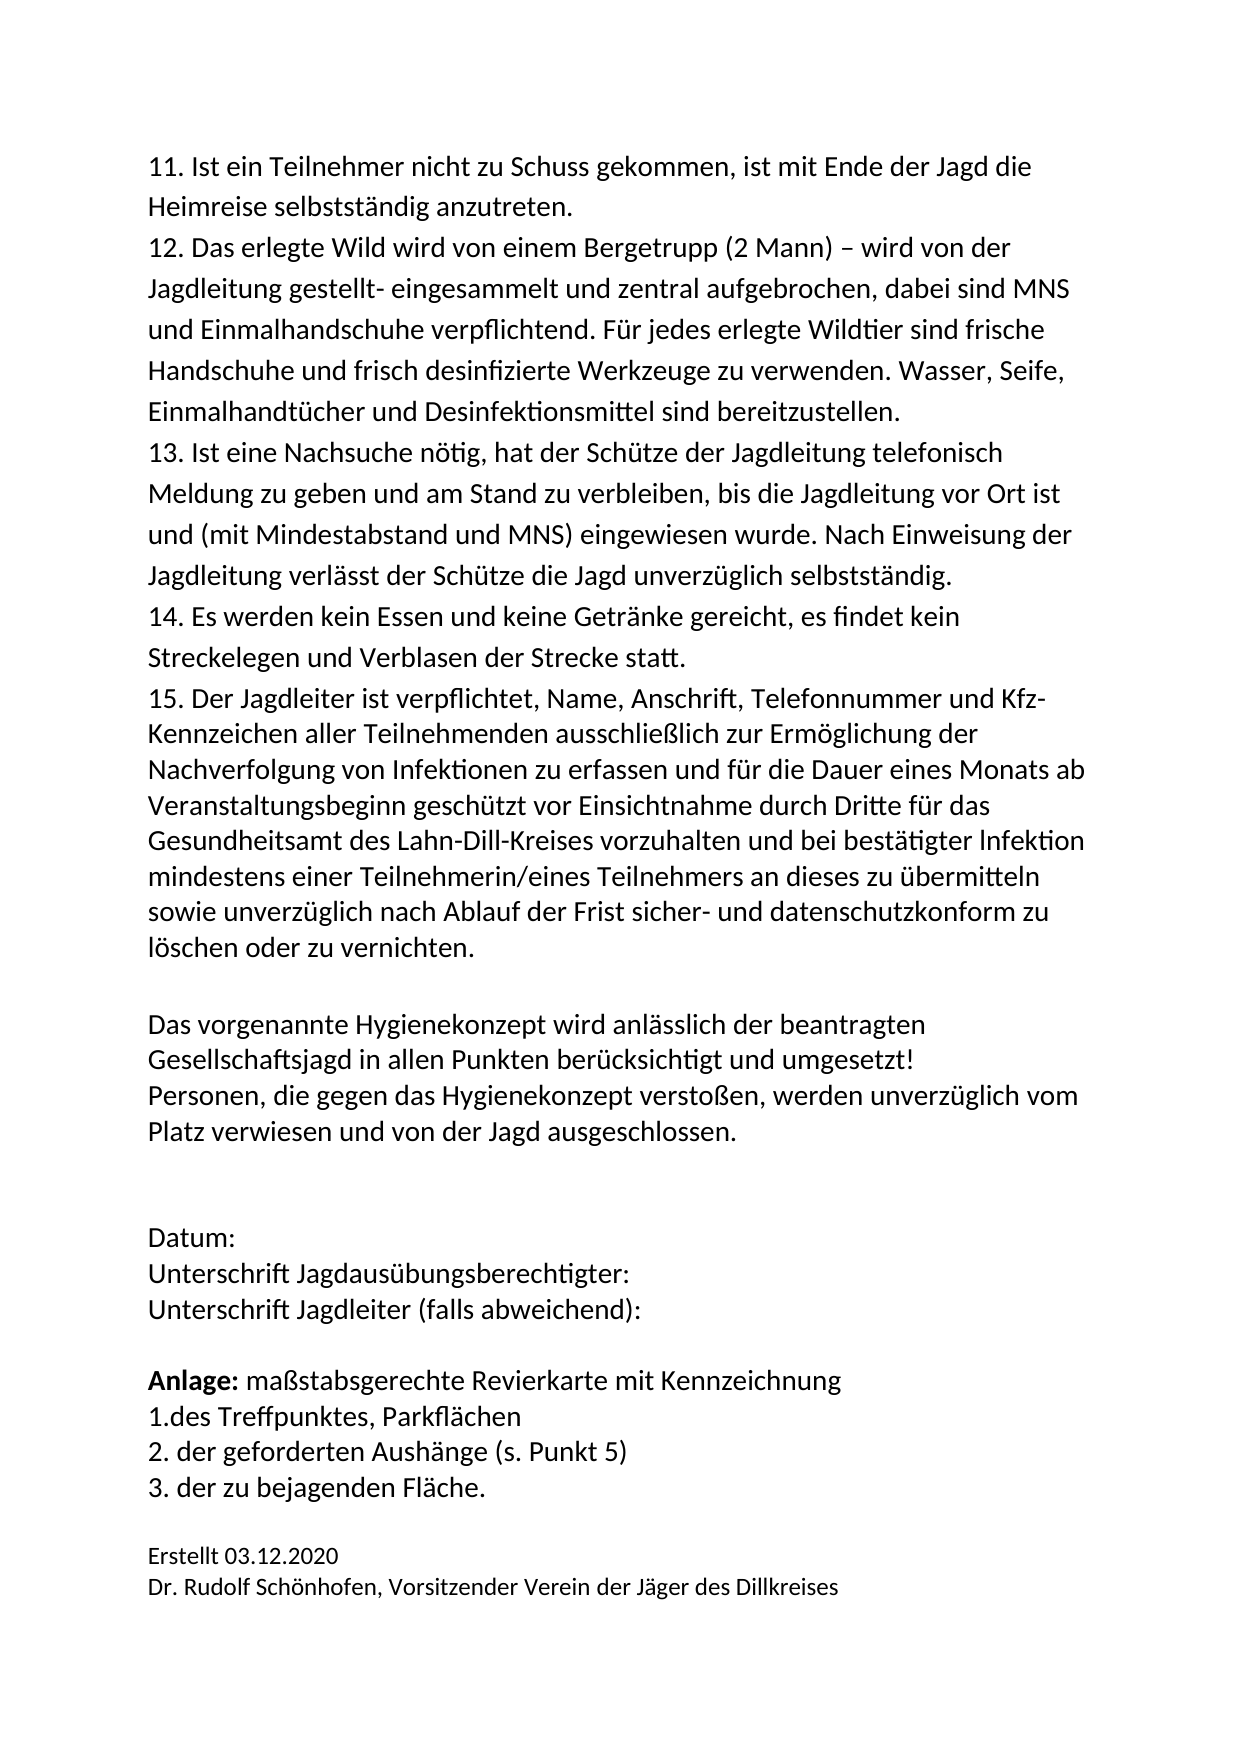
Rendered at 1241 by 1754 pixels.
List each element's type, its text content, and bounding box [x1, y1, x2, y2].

text Personen, die gegen das Hygienekonzept verstoßen, werden unverzüglich vom Platz verwiesen und von der Jagd ausgeschlossen. [148, 1077, 1093, 1148]
text Unterschrift Jagdleiter (falls abweichend): [148, 1291, 1093, 1326]
text 1.des Treffpunktes, Parkflächen [148, 1398, 1093, 1433]
text Anlage: maßstabsgerechte Revierkarte mit Kennzeichnung [148, 1362, 1093, 1398]
text 12. Das erlegte Wild wird von einem Bergetrupp (2 Mann) – wird von der Jagdleitung gestellt- eingesammelt und zentral aufgebrochen, dabei sind MNS und Einmalhandschuhe verpflichtend. Für jedes erlegte Wildtier sind frische Handschuhe und frisch desinfizierte Werkzeuge zu verwenden. Wasser, Seife, Einmalhandtücher und Desinfektionsmittel sind bereitzustellen. [148, 229, 1093, 429]
text Dr. Rudolf Schönhofen, Vorsitzender Verein der Jäger des Dillkreises [148, 1571, 1093, 1601]
text Datum: [148, 1219, 1093, 1255]
text 2. der geforderten Aushänge (s. Punkt 5) [148, 1433, 1093, 1469]
text 3. der zu bejagenden Fläche. [148, 1469, 1093, 1504]
text 15. Der Jagdleiter ist verpflichtet, Name, Anschrift, Telefonnummer und Kfz-Kennzeichen aller Teilnehmenden ausschließlich zur Ermöglichung der Nachverfolgung von Infektionen zu erfassen und für die Dauer eines Monats ab Veranstaltungsbeginn geschützt vor Einsichtnahme durch Dritte für das Gesundheitsamt des Lahn-Dill-Kreises vorzuhalten und bei bestätigter lnfektion mindestens einer Teilnehmerin/eines Teilnehmers an dieses zu übermitteln sowie unverzüglich nach Ablauf der Frist sicher- und datenschutzkonform zu löschen oder zu vernichten. [148, 680, 1093, 965]
text Das vorgenannte Hygienekonzept wird anlässlich der beantragten Gesellschaftsjagd in allen Punkten berücksichtigt und umgesetzt! [148, 1006, 1093, 1077]
text Unterschrift Jagdausübungsberechtigter: [148, 1255, 1093, 1291]
text 11. Ist ein Teilnehmer nicht zu Schuss gekommen, ist mit Ende der Jagd die Heimreise selbstständig anzutreten. [148, 148, 1093, 224]
text 13. Ist eine Nachsuche nötig, hat der Schütze der Jagdleitung telefonisch Meldung zu geben und am Stand zu verbleiben, bis die Jagdleitung vor Ort ist und (mit Mindestabstand und MNS) eingewiesen wurde. Nach Einweisung der Jagdleitung verlässt der Schütze die Jagd unverzüglich selbstständig. [148, 434, 1093, 593]
text Erstellt 03.12.2020 [148, 1540, 1093, 1571]
text 14. Es werden kein Essen und keine Getränke gereicht, es findet kein Streckelegen und Verblasen der Strecke statt. [148, 598, 1093, 674]
